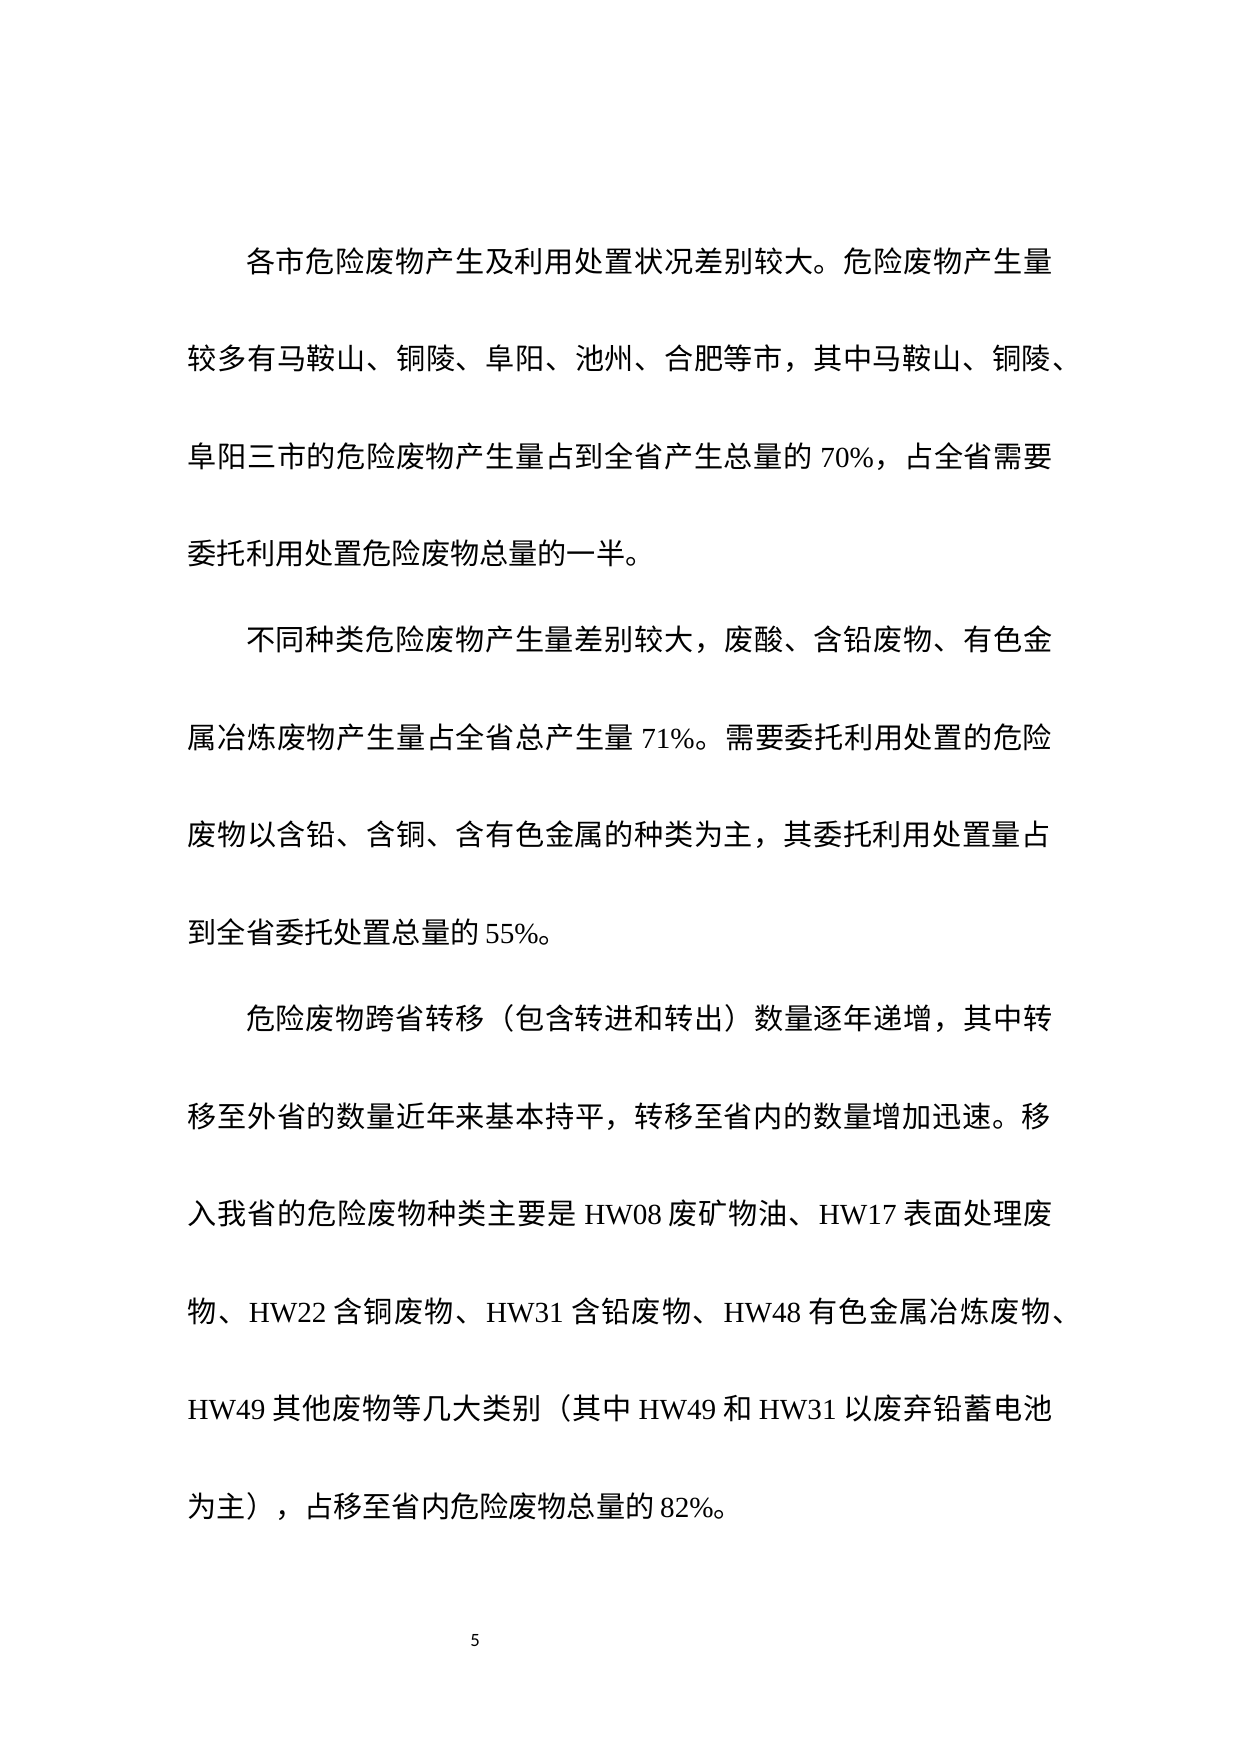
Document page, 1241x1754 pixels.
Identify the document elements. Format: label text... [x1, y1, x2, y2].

text 危险废物跨省转移（包含转进和转出）数量逐年递增，其中转移至外省的数量近年来基本持平，转移至省内的数量增加迅速。移入我省的危险废物种类主要是HW08废矿物油、HW17表面处理废物、HW22含铜废物、HW31含铅废物、HW48有色金属冶炼废物、HW49其他废物等几大类别（其中HW49和HW31以废弃铅蓄电池为主），占移至省内危险废物总量的82%。 [187, 984, 1053, 1537]
text 不同种类危险废物产生量差别较大，废酸、含铅废物、有色金属冶炼废物产生量占全省总产生量71%。需要委托利用处置的危险废物以含铅、含铜、含有色金属的种类为主，其委托利用处置量占到全省委托处置总量的55%。 [187, 606, 1053, 963]
text 各市危险废物产生及利用处置状况差别较大。危险废物产生量较多有马鞍山、铜陵、阜阳、池州、合肥等市，其中马鞍山、铜陵、阜阳三市的危险废物产生量占到全省产生总量的70%，占全省需要委托利用处置危险废物总量的一半。 [187, 227, 1053, 584]
